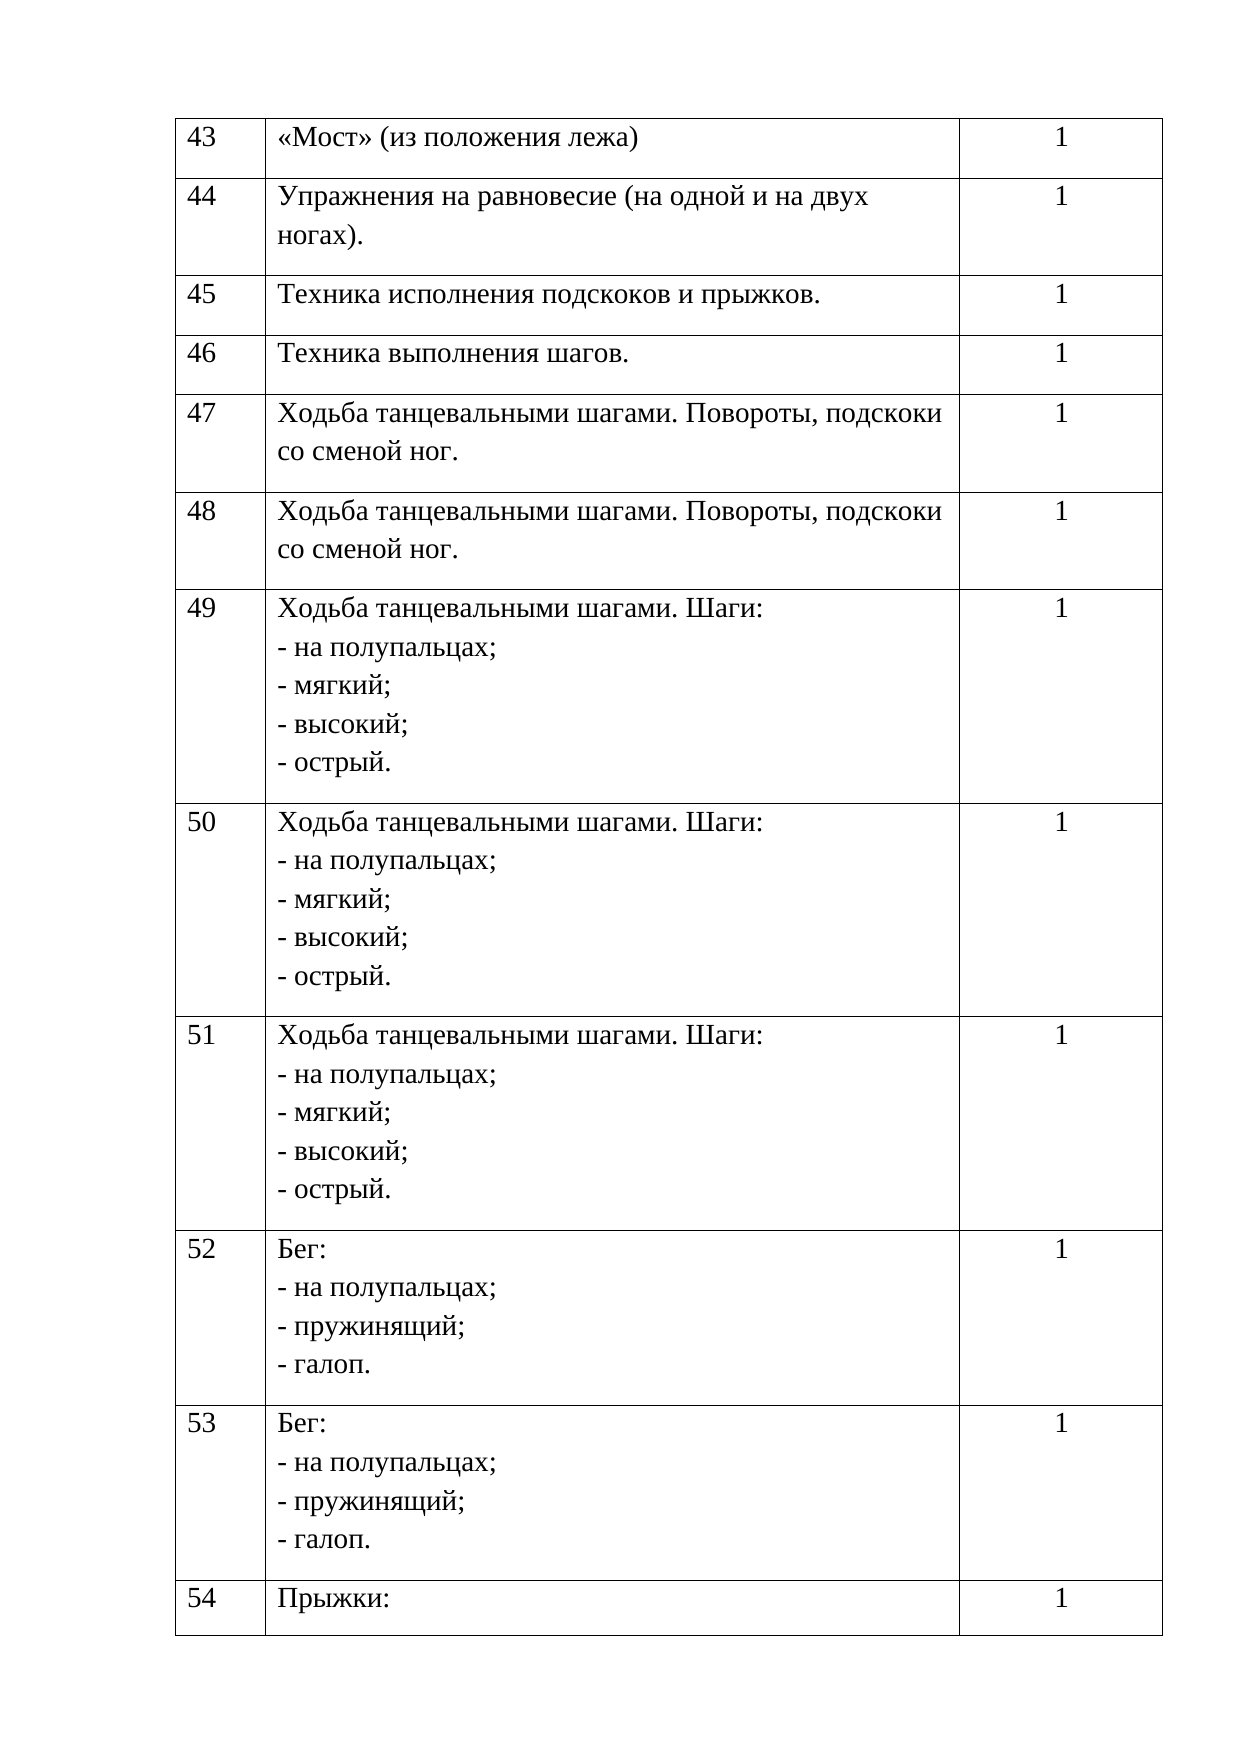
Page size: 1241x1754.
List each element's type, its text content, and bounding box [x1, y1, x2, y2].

table_cell 1 [960, 179, 1162, 275]
table_cell 49 [176, 590, 265, 803]
table_cell 50 [176, 804, 265, 1016]
table_cell 48 [176, 493, 265, 589]
table_cell 1 [960, 395, 1162, 492]
table_cell 47 [176, 395, 265, 492]
table_cell 1 [960, 1406, 1162, 1579]
table_cell 1 [960, 493, 1162, 589]
table_cell 53 [176, 1406, 265, 1579]
table_cell Бег: - на полупальцах; - пружинящий; - галоп. [266, 1406, 959, 1579]
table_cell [266, 119, 959, 177]
table_cell 44 [176, 179, 265, 275]
table_cell Упражнения на равновесие (на одной и на двух ногах). [266, 179, 959, 275]
table_cell 1 [960, 276, 1162, 334]
table_cell 1 [960, 336, 1162, 394]
table_cell 54 [176, 1581, 265, 1635]
table_cell Техника выполнения шагов. [266, 336, 959, 394]
table_cell 1 [960, 804, 1162, 1016]
table_cell Бег: - на полупальцах; - пружинящий; - галоп. [266, 1231, 959, 1404]
table_cell 1 [960, 1231, 1162, 1404]
table_cell Ходьба танцевальными шагами. Повороты, подскоки со сменой ног. [266, 395, 959, 492]
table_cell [266, 1581, 959, 1635]
table_cell 1 [960, 590, 1162, 803]
table_cell 52 [176, 1231, 265, 1404]
table_cell 46 [176, 336, 265, 394]
table_cell Ходьба танцевальными шагами. Шаги: - на полупальцах; - мягкий; - высокий; - острый. [266, 590, 959, 803]
table_cell 45 [176, 276, 265, 334]
table_cell Ходьба танцевальными шагами. Шаги: - на полупальцах; - мягкий; - высокий; - острый. [266, 804, 959, 1016]
table_cell 1 [960, 119, 1162, 177]
table_cell 1 [960, 1581, 1162, 1635]
table_cell Ходьба танцевальными шагами. Шаги: - на полупальцах; - мягкий; - высокий; - острый. [266, 1017, 959, 1230]
table_cell 51 [176, 1017, 265, 1230]
table_cell 43 [176, 119, 265, 177]
table_cell Ходьба танцевальными шагами. Повороты, подскоки со сменой ног. [266, 493, 959, 589]
table_cell 1 [960, 1017, 1162, 1230]
table_cell Техника исполнения подскоков и прыжков. [266, 276, 959, 334]
